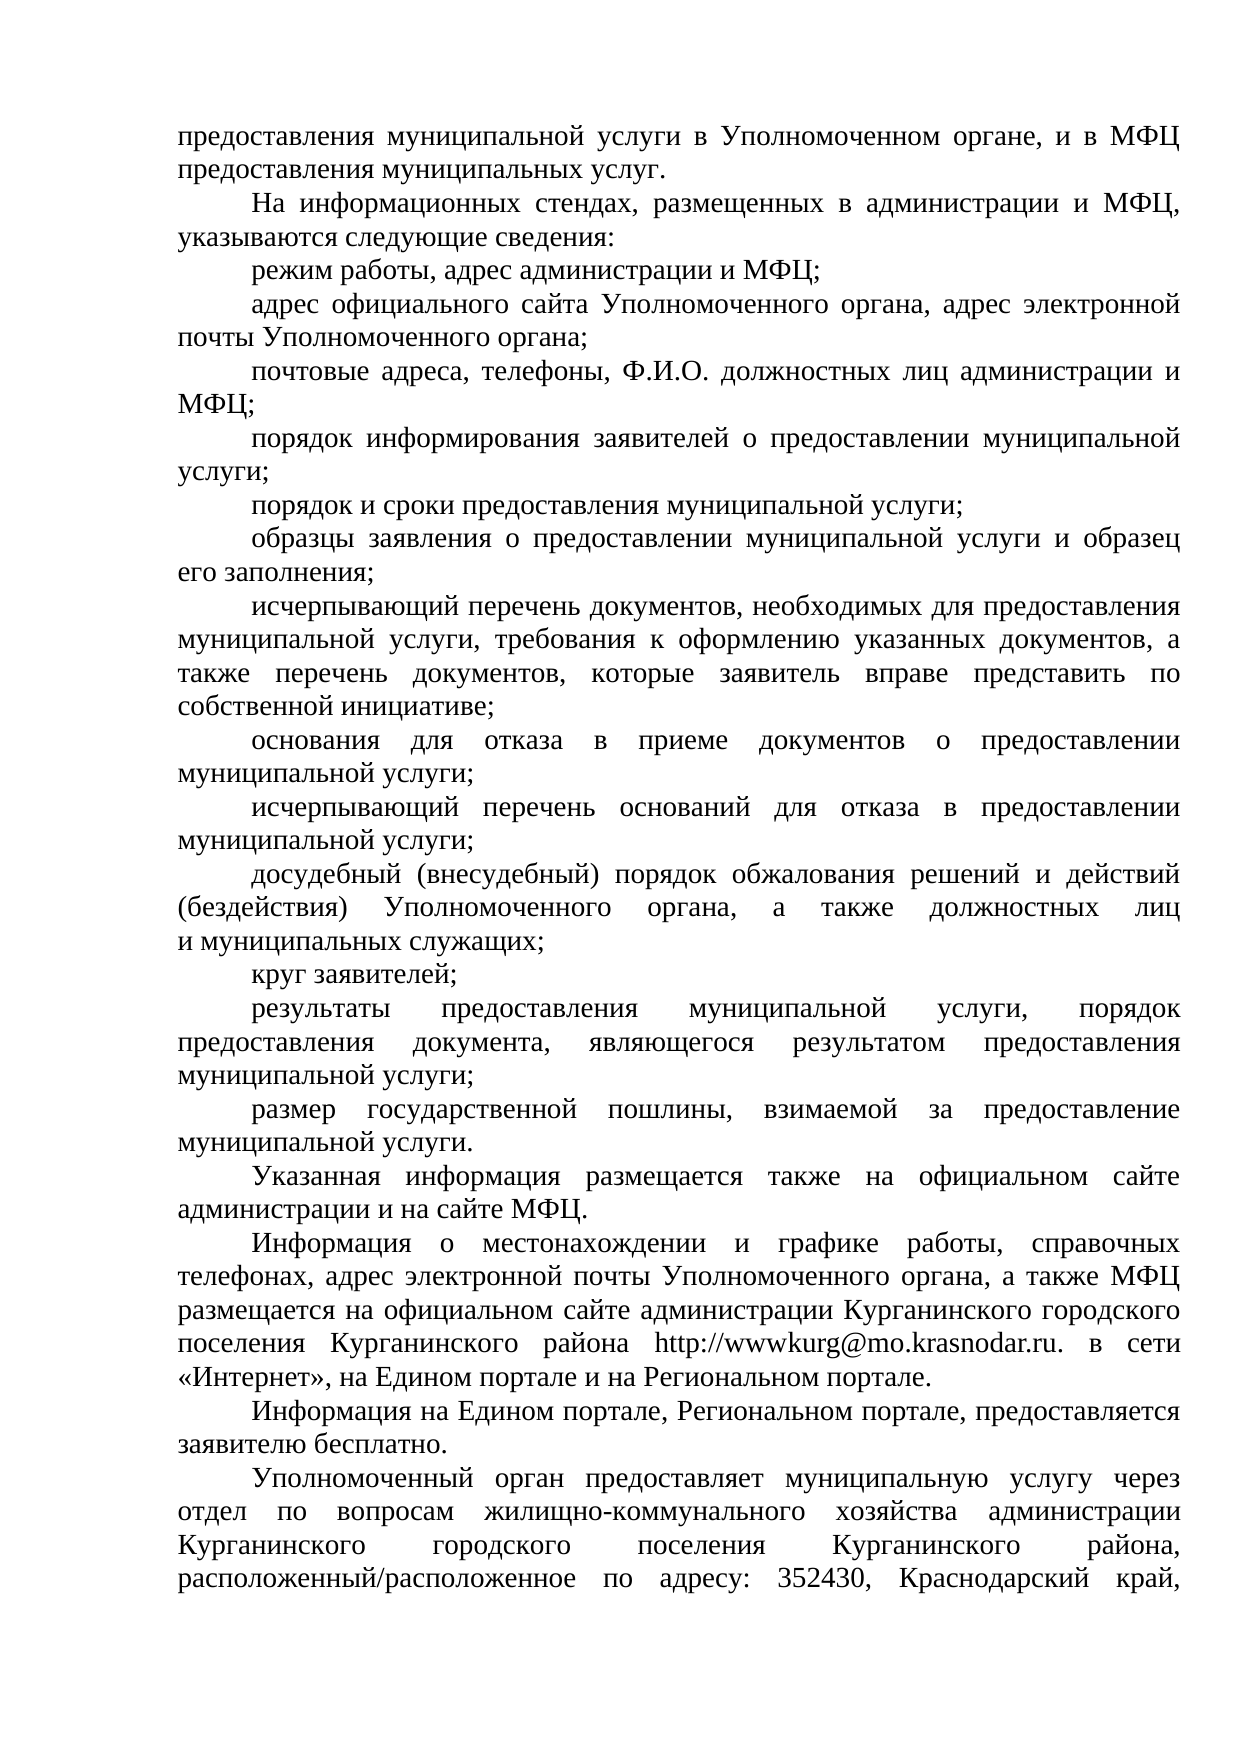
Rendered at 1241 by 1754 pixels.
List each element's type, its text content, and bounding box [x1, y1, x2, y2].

text порядок информирования заявителей о предоставлении муниципальной услуги; [177, 420, 1181, 487]
text Информация на Едином портале, Региональном портале, предоставляется заявителю бесплатно. [177, 1393, 1181, 1460]
text порядок и сроки предоставления муниципальной услуги; [177, 487, 1181, 521]
text образцы заявления о предоставлении муниципальной услуги и образец его заполнения; [177, 521, 1181, 588]
text досудебный (внесудебный) порядок обжалования решений и действий (бездействия) Уполномоченного органа, а также должностных лиц и муниципальных служащих; [177, 856, 1181, 957]
text Информация о местонахождении и графике работы, справочных телефонах, адрес электронной почты Уполномоченного органа, а также МФЦ размещается на официальном сайте администрации Курганинского городского поселения Курганинского района http://wwwkurg@mo.krasnodar.ru. в сети «Интернет», на Едином портале и на Региональном портале. [177, 1225, 1181, 1393]
text основания для отказа в приеме документов о предоставлении муниципальной услуги; [177, 722, 1181, 789]
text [177, 118, 1181, 185]
text Указанная информация размещается также на официальном сайте администрации и на сайте МФЦ. [177, 1158, 1181, 1225]
text На информационных стендах, размещенных в администрации и МФЦ, указываются следующие сведения: [177, 185, 1181, 252]
text почтовые адреса, телефоны, Ф.И.О. должностных лиц администрации и МФЦ; [177, 353, 1181, 420]
text исчерпывающий перечень оснований для отказа в предоставлении муниципальной услуги; [177, 789, 1181, 856]
text размер государственной пошлины, взимаемой за предоставление муниципальной услуги. [177, 1091, 1181, 1158]
text исчерпывающий перечень документов, необходимых для предоставления муниципальной услуги, требования к оформлению указанных документов, а также перечень документов, которые заявитель вправе представить по собственной инициативе; [177, 588, 1181, 722]
text круг заявителей; [177, 957, 1181, 990]
text адрес официального сайта Уполномоченного органа, адрес электронной почты Уполномоченного органа; [177, 286, 1181, 353]
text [177, 1460, 1181, 1594]
text режим работы, адрес администрации и МФЦ; [177, 252, 1181, 286]
text результаты предоставления муниципальной услуги, порядок предоставления документа, являющегося результатом предоставления муниципальной услуги; [177, 990, 1181, 1091]
